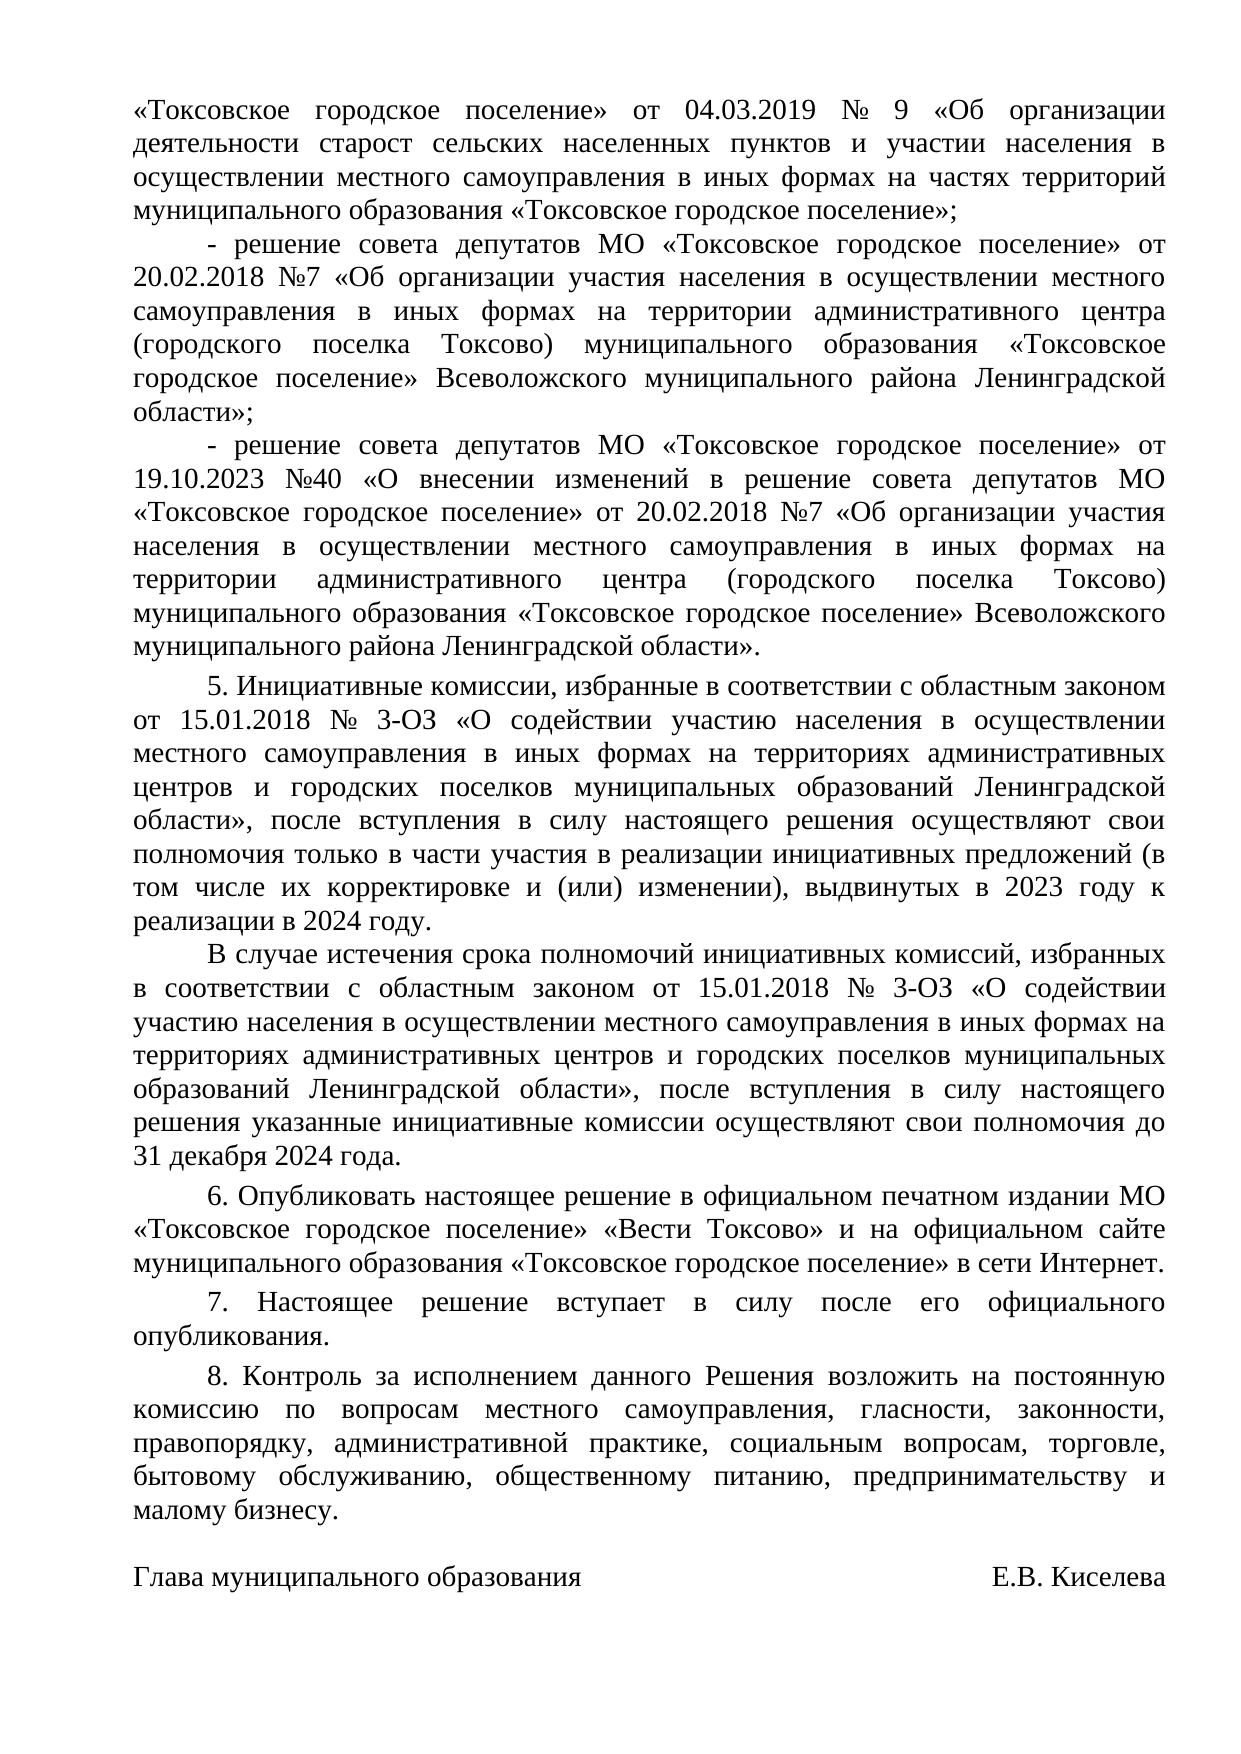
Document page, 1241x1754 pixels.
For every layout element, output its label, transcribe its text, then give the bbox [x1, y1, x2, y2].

text 7. Настоящее решение вступает в силу после его официального опубликования. [133, 1284, 1167, 1352]
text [133, 92, 1167, 226]
text В случае истечения срока полномочий инициативных комиссий, избранных в соответствии с областным законом от 15.01.2018 № 3-ОЗ «О содействии участию населения в осуществлении местного самоуправления в иных формах на территориях административных центров и городских поселков муниципальных образований Ленинградской области», после вступления в силу настоящего решения указанные инициативные комиссии осуществляют свои полномочия до 31 декабря 2024 года. [133, 937, 1167, 1171]
text 5. Инициативные комиссии, избранные в соответствии с областным законом от 15.01.2018 № 3-ОЗ «О содействии участию населения в осуществлении местного самоуправления в иных формах на территориях административных центров и городских поселков муниципальных образований Ленинградской области», после вступления в силу настоящего решения осуществляют свои полномочия только в части участия в реализации инициативных предложений (в том числе их корректировке и (или) изменении), выдвинутых в 2023 году к реализации в 2024 году. [133, 668, 1167, 937]
text 6. Опубликовать настоящее решение в официальном печатном издании МО «Токсовское городское поселение» «Вести Токсово» и на официальном сайте муниципального образования «Токсовское городское поселение» в сети Интернет. [133, 1178, 1167, 1278]
text - решение совета депутатов МО «Токсовское городское поселение» от 20.02.2018 №7 «Об организации участия населения в осуществлении местного самоуправления в иных формах на территории административного центра (городского поселка Токсово) муниципального образования «Токсовское городское поселение» Всеволожского муниципального района Ленинградской области»; [133, 226, 1167, 427]
text - решение совета депутатов МО «Токсовское городское поселение» от 19.10.2023 №40 «О внесении изменений в решение совета депутатов МО «Токсовское городское поселение» от 20.02.2018 №7 «Об организации участия населения в осуществлении местного самоуправления в иных формах на территории административного центра (городского поселка Токсово) муниципального образования «Токсовское городское поселение» Всеволожского муниципального района Ленинградской области». [133, 427, 1167, 662]
text Глава муниципального образования Е.В. Киселева [133, 1559, 1167, 1593]
text 8. Контроль за исполнением данного Решения возложить на постоянную комиссию по вопросам местного самоуправления, гласности, законности, правопорядку, административной практике, социальным вопросам, торговле, бытовому обслуживанию, общественному питанию, предпринимательству и малому бизнесу. [133, 1358, 1167, 1526]
